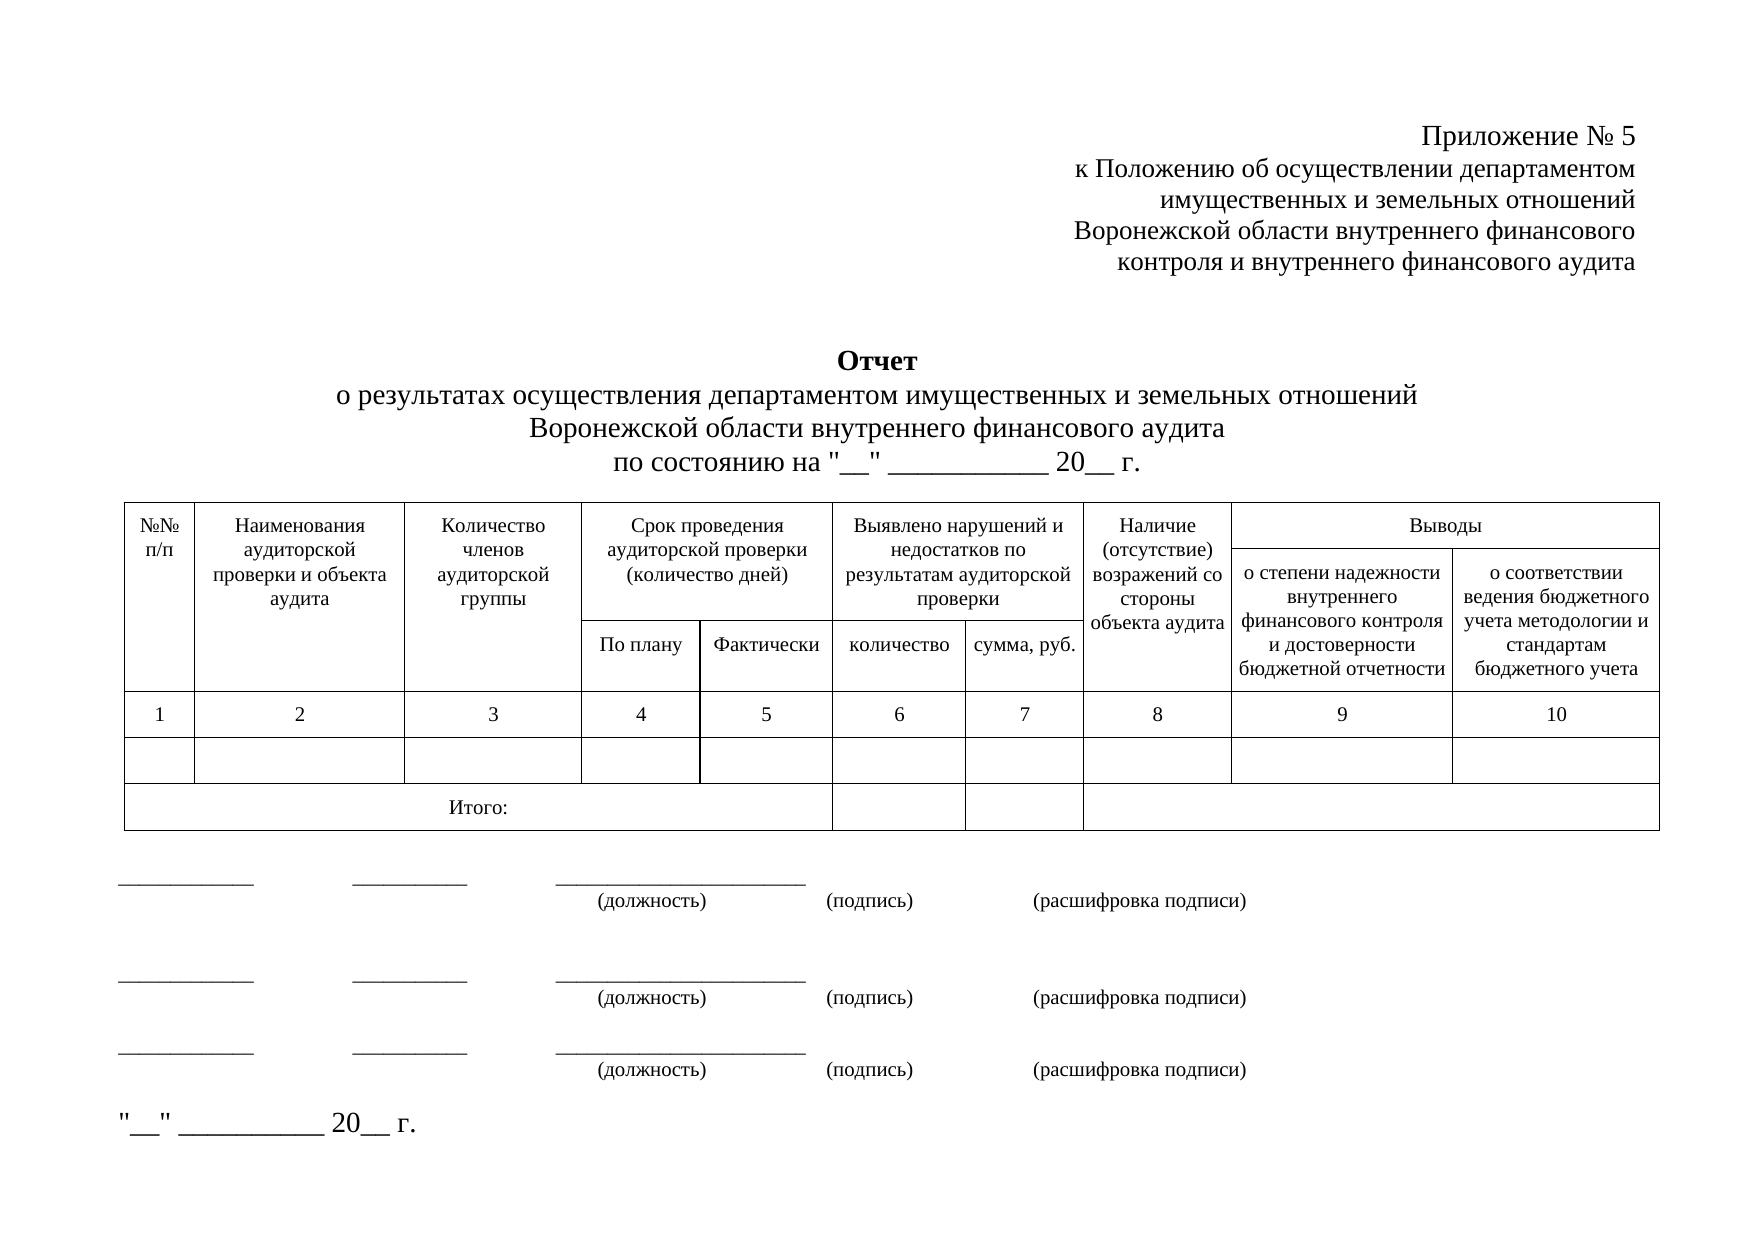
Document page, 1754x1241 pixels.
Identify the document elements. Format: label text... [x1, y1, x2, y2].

table_cell [966, 738, 1083, 783]
table_cell [1084, 784, 1659, 830]
table_header Наличие (отсутствие) возражений со стороны объекта аудита [1084, 503, 1231, 691]
table_cell 8 [1084, 692, 1231, 737]
table_cell [966, 784, 1083, 830]
table_cell 1 [125, 692, 194, 737]
table_cell 5 [701, 692, 832, 737]
table_cell о степени надежности внутреннего финансового контроля и достоверности бюджетной отчетности [1232, 549, 1452, 691]
table_header Выводы [1232, 503, 1659, 548]
text (должность) (подпись) (расшифровка подписи) [118, 888, 1636, 912]
text _____________ ___________ ________________________ [118, 961, 1636, 984]
text Приложение № 5 [118, 118, 1636, 152]
text (должность) (подпись) (расшифровка подписи) [118, 984, 1636, 1009]
table_header №№ п/п [125, 503, 194, 691]
table_header Количество членов аудиторской группы [405, 503, 581, 691]
table_cell [833, 738, 965, 783]
table_cell 10 [1453, 692, 1659, 737]
table_header Выявлено нарушений и недостатков по результатам аудиторской проверки [833, 503, 1083, 620]
text о результатах осуществления департаментом имущественных и земельных отношений [118, 377, 1636, 411]
table_cell [195, 738, 404, 783]
table_cell сумма, руб. [966, 621, 1083, 691]
text контроля и внутреннего финансового аудита [118, 245, 1636, 276]
table_cell 4 [582, 692, 699, 737]
table_header Срок проведения аудиторской проверки (количество дней) [582, 503, 832, 620]
table_cell 6 [833, 692, 965, 737]
table_cell Фактически [701, 621, 832, 691]
table_cell [833, 784, 965, 830]
table_cell [1084, 738, 1231, 783]
table_cell [582, 738, 699, 783]
table_cell 2 [195, 692, 404, 737]
table_cell количество [833, 621, 965, 691]
table_cell [405, 738, 581, 783]
text _____________ ___________ ________________________ [118, 1033, 1636, 1057]
table_cell [125, 738, 194, 783]
table_header Наименования аудиторской проверки и объекта аудита [195, 503, 404, 691]
text "__" __________ 20__ г. [118, 1105, 1636, 1138]
table_cell Итого: [125, 784, 832, 830]
text к Положению об осуществлении департаментом [118, 152, 1636, 183]
text _____________ ___________ ________________________ [118, 864, 1636, 888]
table_cell о соответствии ведения бюджетного учета методологии и стандартам бюджетного учета [1453, 549, 1659, 691]
table_cell [1232, 738, 1452, 783]
table_cell По плану [582, 621, 699, 691]
text Воронежской области внутреннего финансового аудита [118, 411, 1636, 444]
text Отчет [118, 343, 1636, 377]
text имущественных и земельных отношений [118, 183, 1636, 214]
table_cell [1453, 738, 1659, 783]
table_cell 3 [405, 692, 581, 737]
text Воронежской области внутреннего финансового [118, 214, 1636, 245]
table_cell 7 [966, 692, 1083, 737]
text по состоянию на "__" ___________ 20__ г. [118, 444, 1636, 478]
text (должность) (подпись) (расшифровка подписи) [118, 1057, 1636, 1081]
table_cell [701, 738, 832, 783]
table_cell 9 [1232, 692, 1452, 737]
